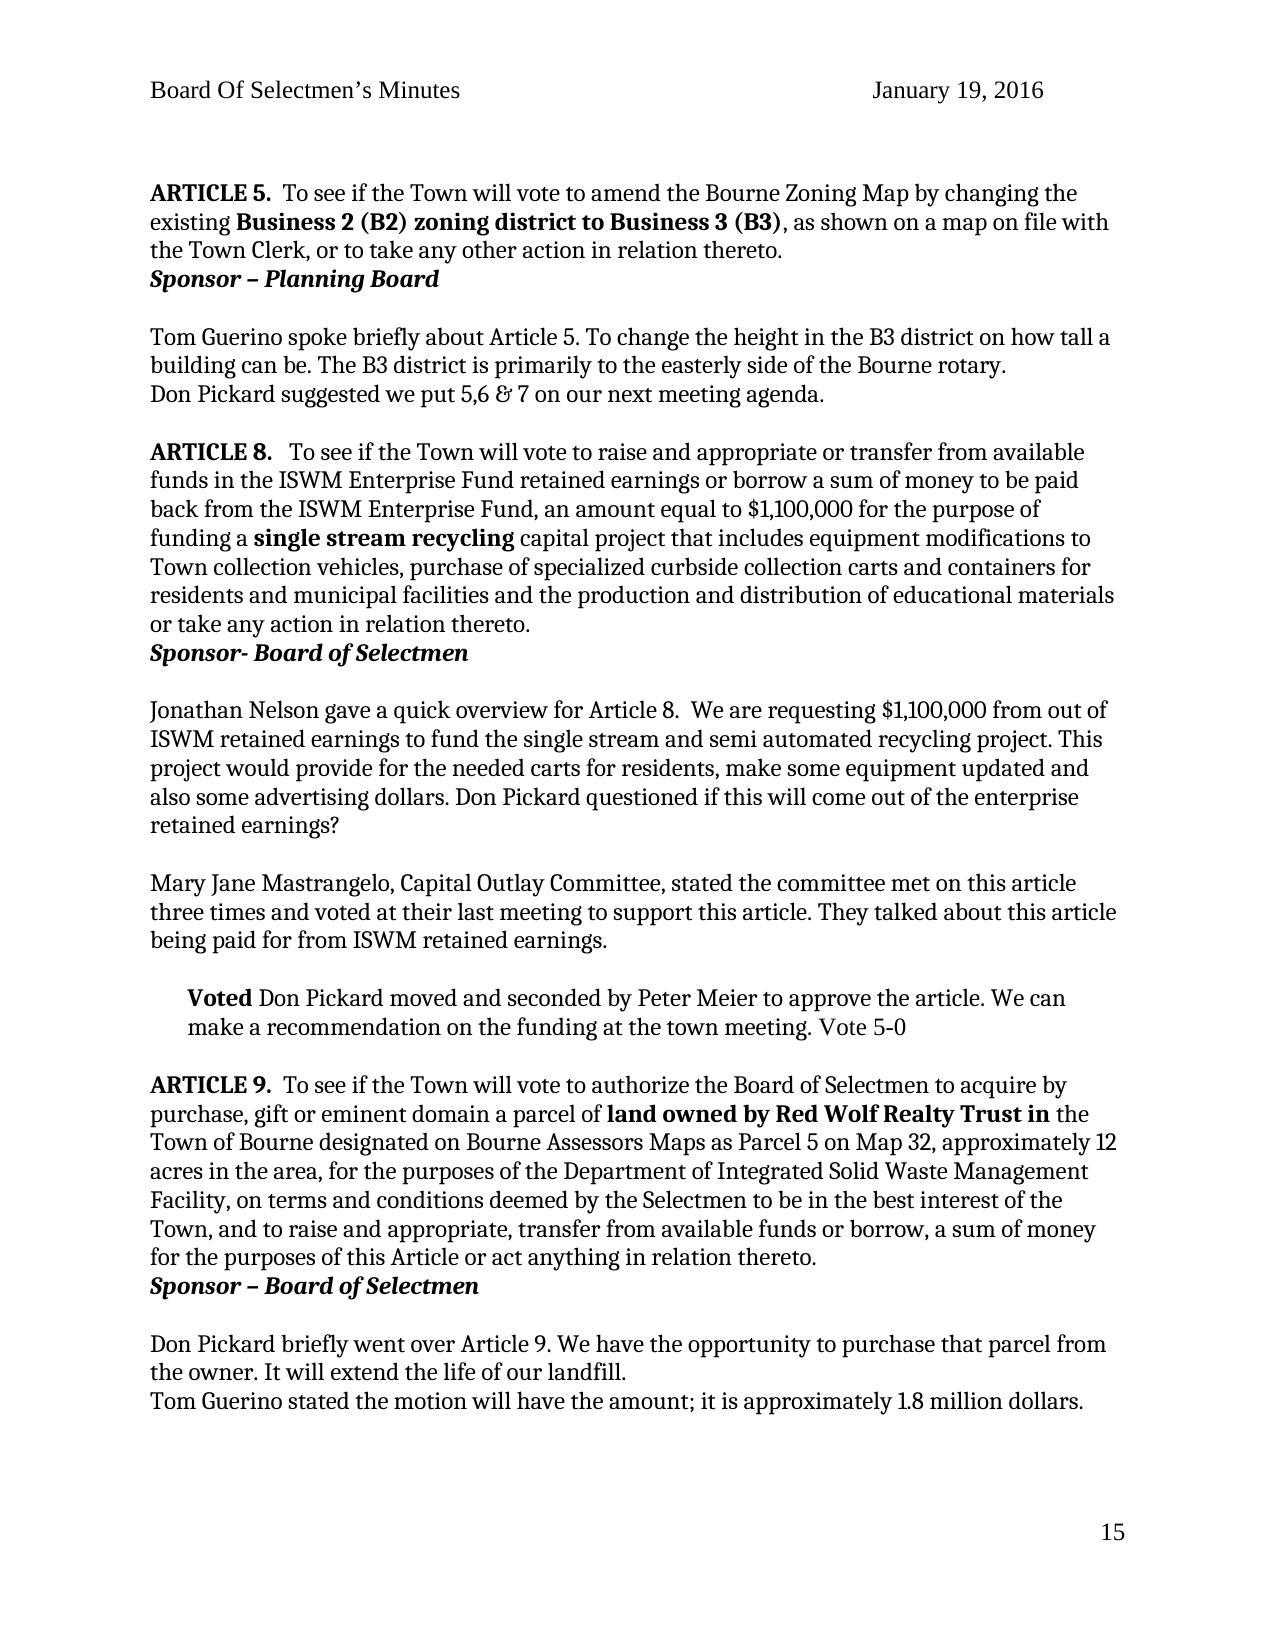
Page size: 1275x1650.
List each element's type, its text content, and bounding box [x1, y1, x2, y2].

text Sponsor – Planning Board [150, 265, 1125, 294]
text ARTICLE 9. To see if the Town will vote to authorize the Board of Selectmen to acquire by purchase, gift or eminent domain a parcel of land owned by Red Wolf Realty Trust in the Town of Bourne designated on Bourne Assessors Maps as Parcel 5 on Map 32, approximately 12 acres in the area, for the purposes of the Department of Integrated Solid Waste Management Facility, on terms and conditions deemed by the Selectmen to be in the best interest of the Town, and to raise and appropriate, transfer from available funds or borrow, a sum of money for the purposes of this Article or act anything in relation thereto. [150, 1071, 1125, 1272]
text Don Pickard suggested we put 5,6 & 7 on our next meeting agenda. [150, 380, 1125, 409]
text Sponsor – Board of Selectmen [150, 1272, 1125, 1301]
text Sponsor- Board of Selectmen [150, 639, 1125, 667]
text Jonathan Nelson gave a quick overview for Article 8. We are requesting $1,100,000 from out of ISWM retained earnings to fund the single stream and semi automated recycling project. This project would provide for the needed carts for residents, make some equipment updated and also some advertising dollars. Don Pickard questioned if this will come out of the enterprise retained earnings? [150, 696, 1125, 840]
text Don Pickard briefly went over Article 9. We have the opportunity to purchase that parcel from the owner. It will extend the life of our landfill. [150, 1329, 1125, 1387]
text ARTICLE 8. To see if the Town will vote to raise and appropriate or transfer from available funds in the ISWM Enterprise Fund retained earnings or borrow a sum of money to be paid back from the ISWM Enterprise Fund, an amount equal to $1,100,000 for the purpose of funding a single stream recycling capital project that includes equipment modifications to Town collection vehicles, purchase of specialized curbside collection carts and containers for residents and municipal facilities and the production and distribution of educational materials or take any action in relation thereto. [150, 437, 1125, 639]
text Voted Don Pickard moved and seconded by Peter Meier to approve the article. We can make a recommendation on the funding at the town meeting. Vote 5-0 [187, 984, 1125, 1042]
text Mary Jane Mastrangelo, Capital Outlay Committee, stated the committee met on this article three times and voted at their last meeting to support this article. They talked about this article being paid for from ISWM retained earnings. [150, 869, 1125, 955]
text ARTICLE 5. To see if the Town will vote to amend the Bourne Zoning Map by changing the existing Business 2 (B2) zoning district to Business 3 (B3), as shown on a map on file with the Town Clerk, or to take any other action in relation thereto. [150, 179, 1125, 265]
text Tom Guerino stated the motion will have the amount; it is approximately 1.8 million dollars. [150, 1387, 1125, 1416]
text Tom Guerino spoke briefly about Article 5. To change the height in the B3 district on how tall a building can be. The B3 district is primarily to the easterly side of the Bourne rotary. [150, 322, 1125, 380]
